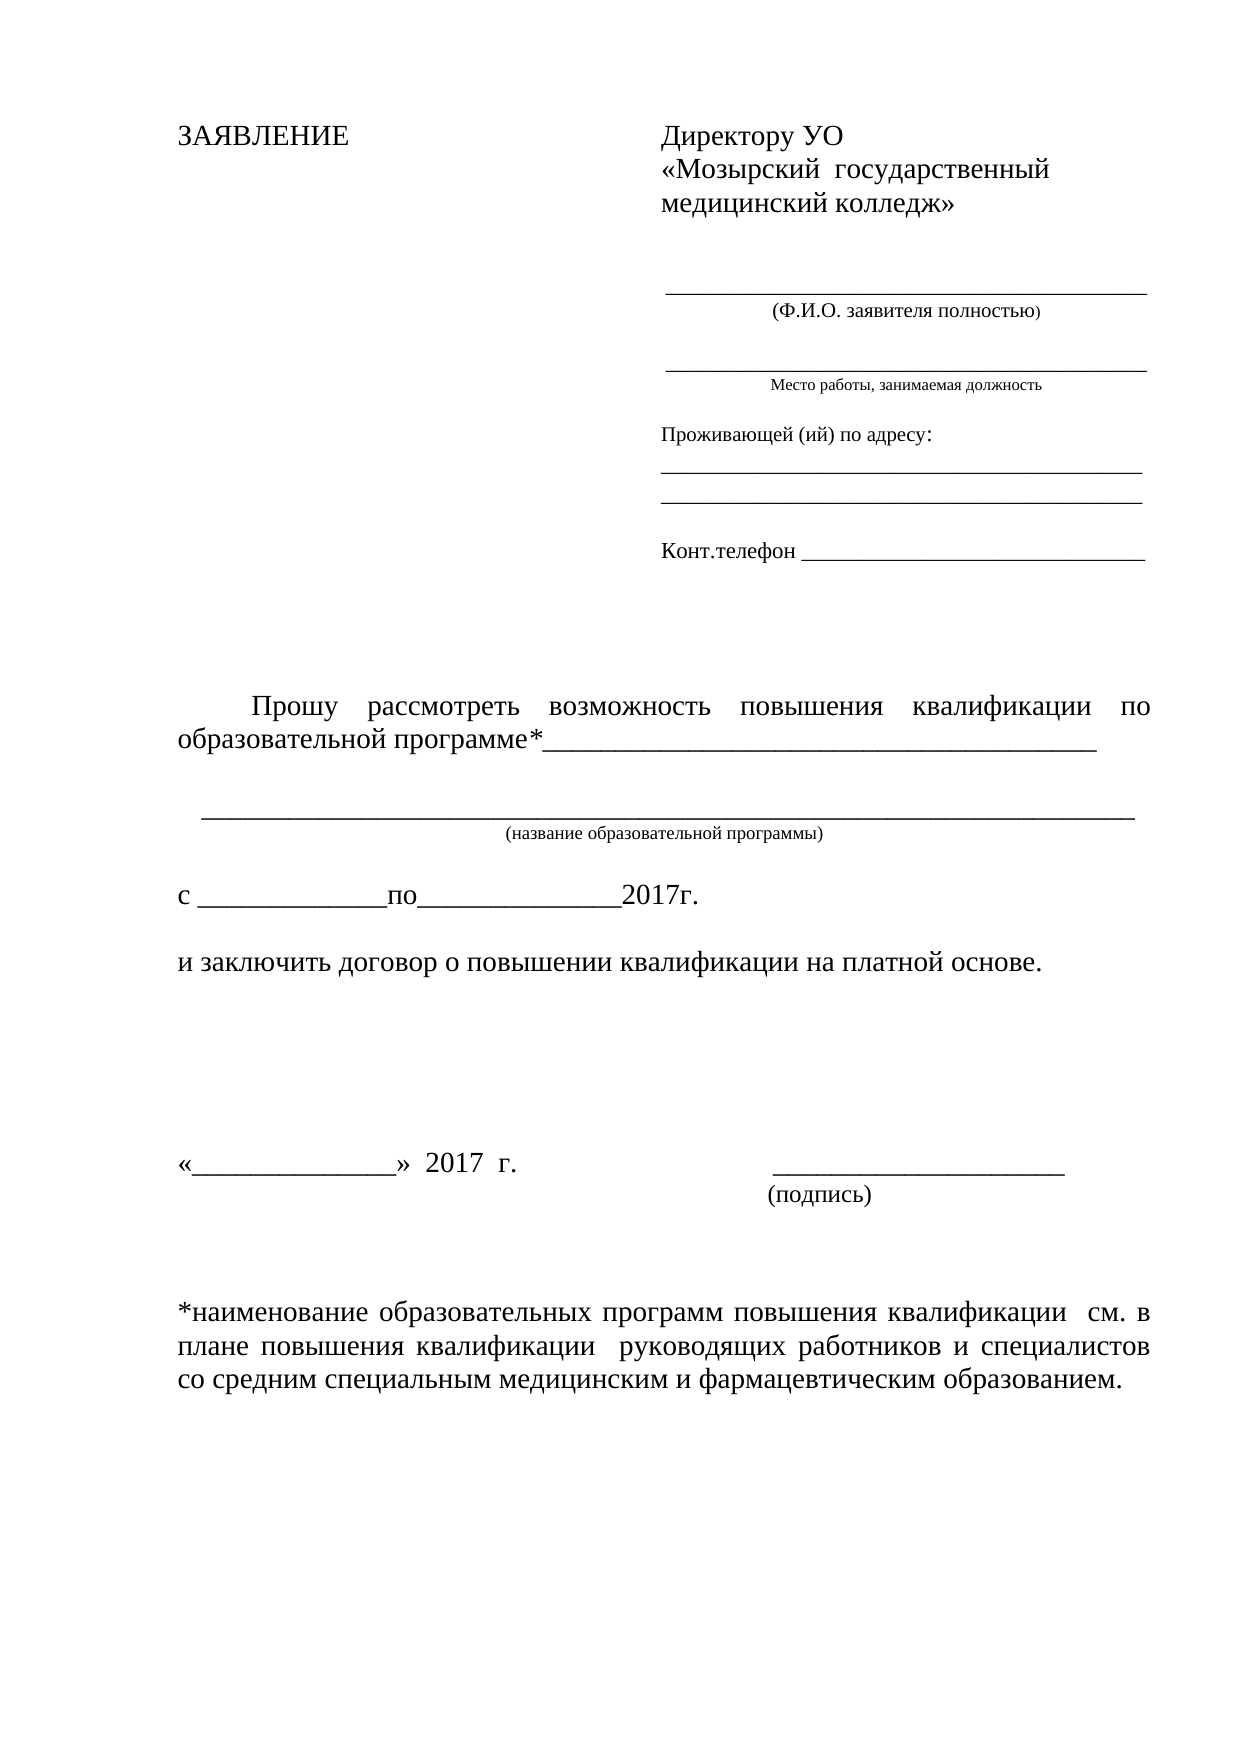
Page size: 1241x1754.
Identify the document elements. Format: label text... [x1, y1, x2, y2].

table_header Директору УО «Мозырский государственный медицинский колледж» __________________________________________ (Ф.И.О. заявителя полностью) __________________________________________ Место работы, занимаемая должность Проживающей (ий) по адресу: ____________________________________________________________________________________ Конт.телефон ______________________________ [650, 118, 1163, 563]
text Прошу рассмотреть возможность повышения квалификации по образовательной программе*______________________________________ [177, 688, 1152, 755]
text «______________» 2017 г. ____________________ [177, 1146, 1152, 1179]
text ________________________________________________________________ [177, 789, 1152, 822]
table_header ЗАЯВЛЕНИЕ [166, 118, 649, 563]
text с _____________по______________2017г. [177, 877, 1152, 911]
text (подпись) [177, 1179, 1152, 1208]
text и заключить договор о повышении квалификации на платной основе. [177, 944, 1152, 978]
text (название образовательной программы) [177, 822, 1152, 844]
text *наименование образовательных программ повышения квалификации см. в плане повышения квалификации руководящих работников и специалистов со средним специальным медицинским и фармацевтическим образованием. [177, 1294, 1152, 1395]
